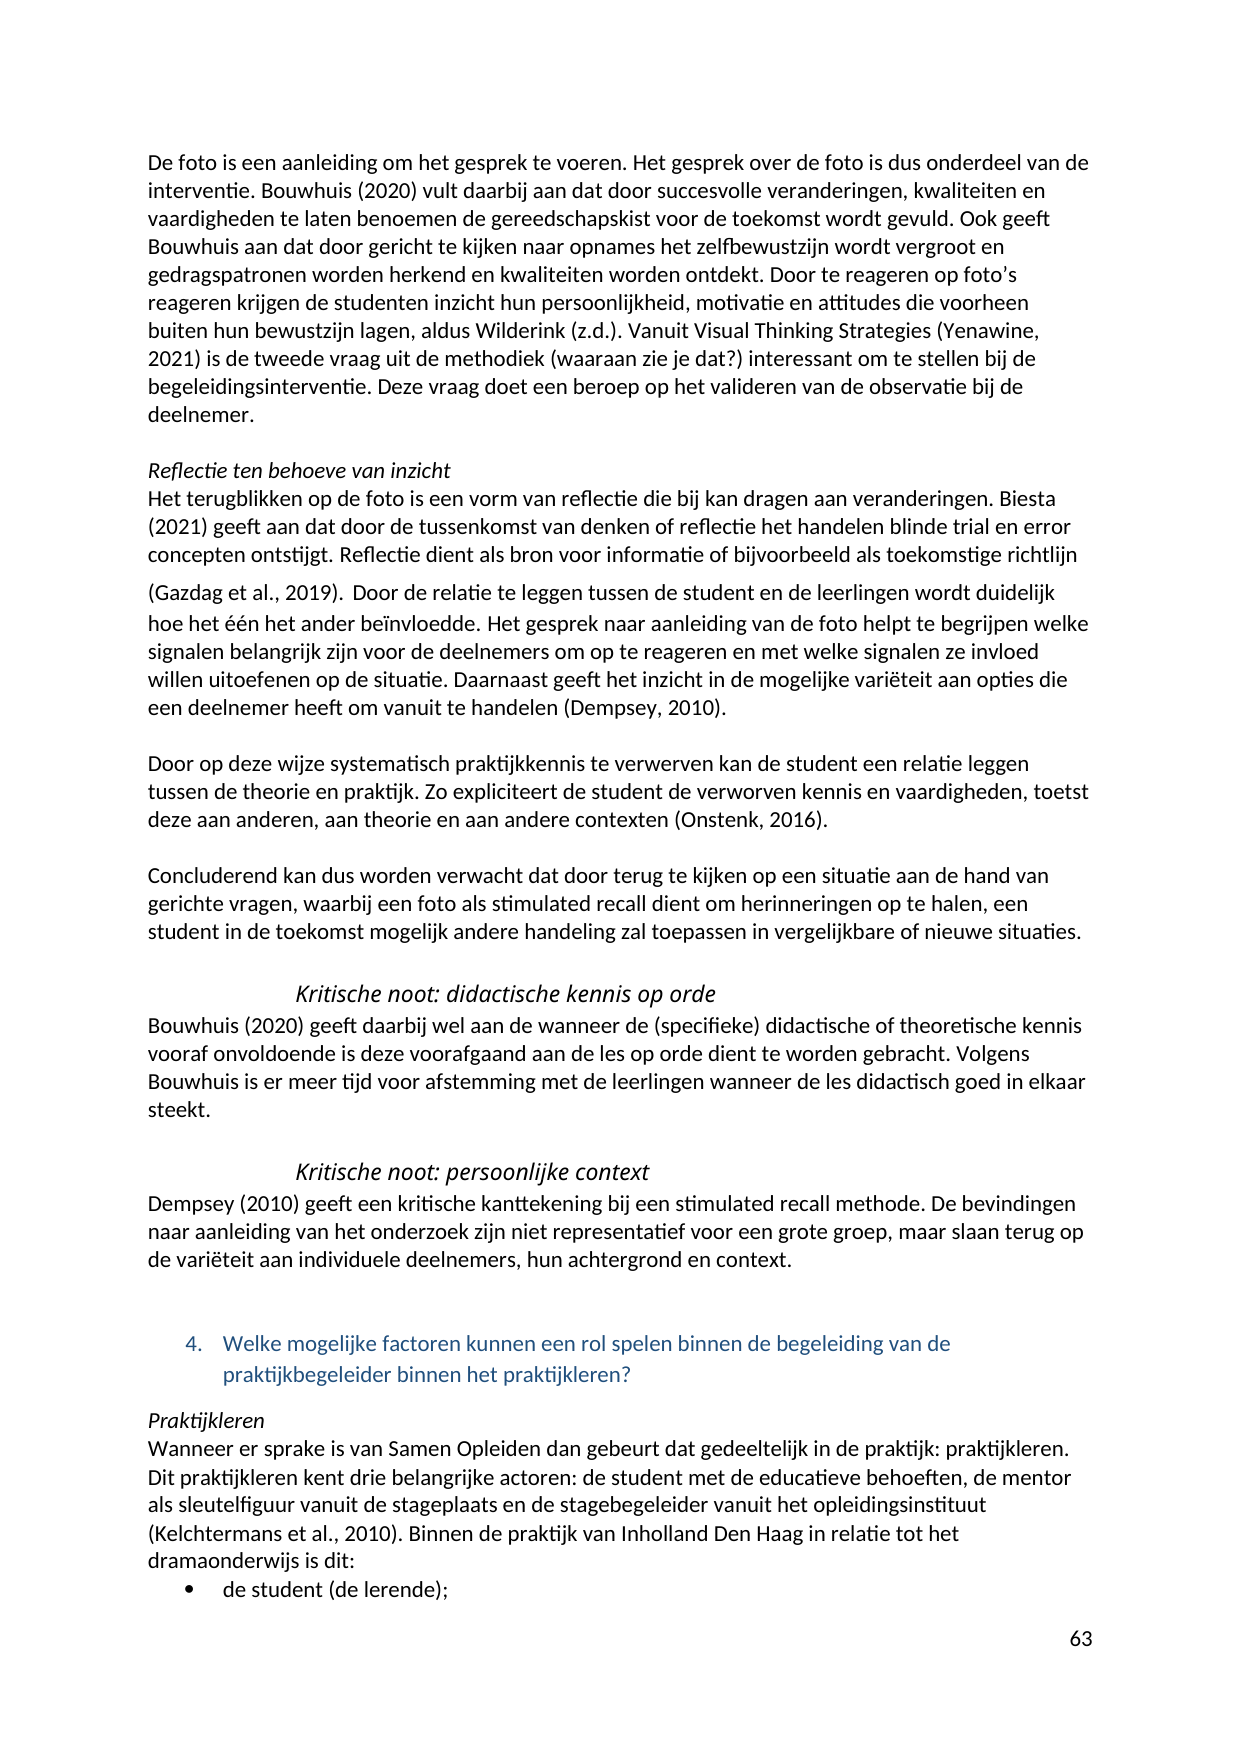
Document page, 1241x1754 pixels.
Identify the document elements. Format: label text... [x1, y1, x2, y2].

text Reflectie ten behoeve van inzicht [148, 456, 1092, 484]
text De foto is een aanleiding om het gesprek te voeren. Het gesprek over de foto is dus onderdeel van de interventie. Bouwhuis (2020) vult daarbij aan dat door succesvolle veranderingen, kwaliteiten en vaardigheden te laten benoemen de gereedschapskist voor de toekomst wordt gevuld. Ook geeft Bouwhuis aan dat door gericht te kijken naar opnames het zelfbewustzijn wordt vergroot en gedragspatronen worden herkend en kwaliteiten worden ontdekt. Door te reageren op foto’s reageren krijgen de studenten inzicht hun persoonlijkheid, motivatie en attitudes die voorheen buiten hun bewustzijn lagen, aldus Wilderink (z.d.). Vanuit Visual Thinking Strategies (Yenawine, 2021) is de tweede vraag uit de methodiek (waaraan zie je dat?) interessant om te stellen bij de begeleidingsinterventie. Deze vraag doet een beroep op het valideren van de observatie bij de deelnemer. [148, 148, 1092, 428]
text Het terugblikken op de foto is een vorm van reflectie die bij kan dragen aan veranderingen. Biesta (2021) geeft aan dat door de tussenkomst van denken of reflectie het handelen blinde trial en error concepten ontstijgt. Reflectie dient als bron voor informatie of bijvoorbeeld als toekomstige richtlijn (Gazdag et al., 2019). Door de relatie te leggen tussen de student en de leerlingen wordt duidelijk hoe het één het ander beïnvloedde. Het gesprek naar aanleiding van de foto helpt te begrijpen welke signalen belangrijk zijn voor de deelnemers om op te reageren en met welke signalen ze invloed willen uitoefenen op de situatie. Daarnaast geeft het inzicht in de mogelijke variëteit aan opties die een deelnemer heeft om vanuit te handelen (Dempsey, 2010). [148, 484, 1092, 721]
text Concluderend kan dus worden verwacht dat door terug te kijken op een situatie aan de hand van gerichte vragen, waarbij een foto als stimulated recall dient om herinneringen op te halen, een student in de toekomst mogelijk andere handeling zal toepassen in vergelijkbare of nieuwe situaties. [148, 861, 1092, 945]
text Praktijkleren [148, 1407, 1092, 1434]
subtitle Kritische noot: didactische kennis op orde [221, 978, 1092, 1009]
subtitle Kritische noot: persoonlijke context [221, 1156, 1092, 1187]
text Bouwhuis (2020) geeft daarbij wel aan de wanneer de (specifieke) didactische of theoretische kennis vooraf onvoldoende is deze voorafgaand aan de les op orde dient te worden gebracht. Volgens Bouwhuis is er meer tijd voor afstemming met de leerlingen wanneer de les didactisch goed in elkaar steekt. [148, 1011, 1092, 1123]
list de student (de lerende); [185, 1575, 1092, 1603]
list Welke mogelijke factoren kunnen een rol spelen binnen de begeleiding van de praktijkbegeleider binnen het praktijkleren? [185, 1329, 1092, 1388]
text Door op deze wijze systematisch praktijkkennis te verwerven kan de student een relatie leggen tussen de theorie en praktijk. Zo expliciteert de student de verworven kennis en vaardigheden, toetst deze aan anderen, aan theorie en aan andere contexten (Onstenk, 2016). [148, 749, 1092, 833]
text Dempsey (2010) geeft een kritische kanttekening bij een stimulated recall methode. De bevindingen naar aanleiding van het onderzoek zijn niet representatief voor een grote groep, maar slaan terug op de variëteit aan individuele deelnemers, hun achtergrond en context. [148, 1189, 1092, 1273]
text Wanneer er sprake is van Samen Opleiden dan gebeurt dat gedeeltelijk in de praktijk: praktijkleren. Dit praktijkleren kent drie belangrijke actoren: de student met de educatieve behoeften, de mentor als sleutelfiguur vanuit de stageplaats en de stagebegeleider vanuit het opleidingsinstituut (Kelchtermans et al., 2010). Binnen de praktijk van Inholland Den Haag in relatie tot het dramaonderwijs is dit: [148, 1434, 1092, 1575]
